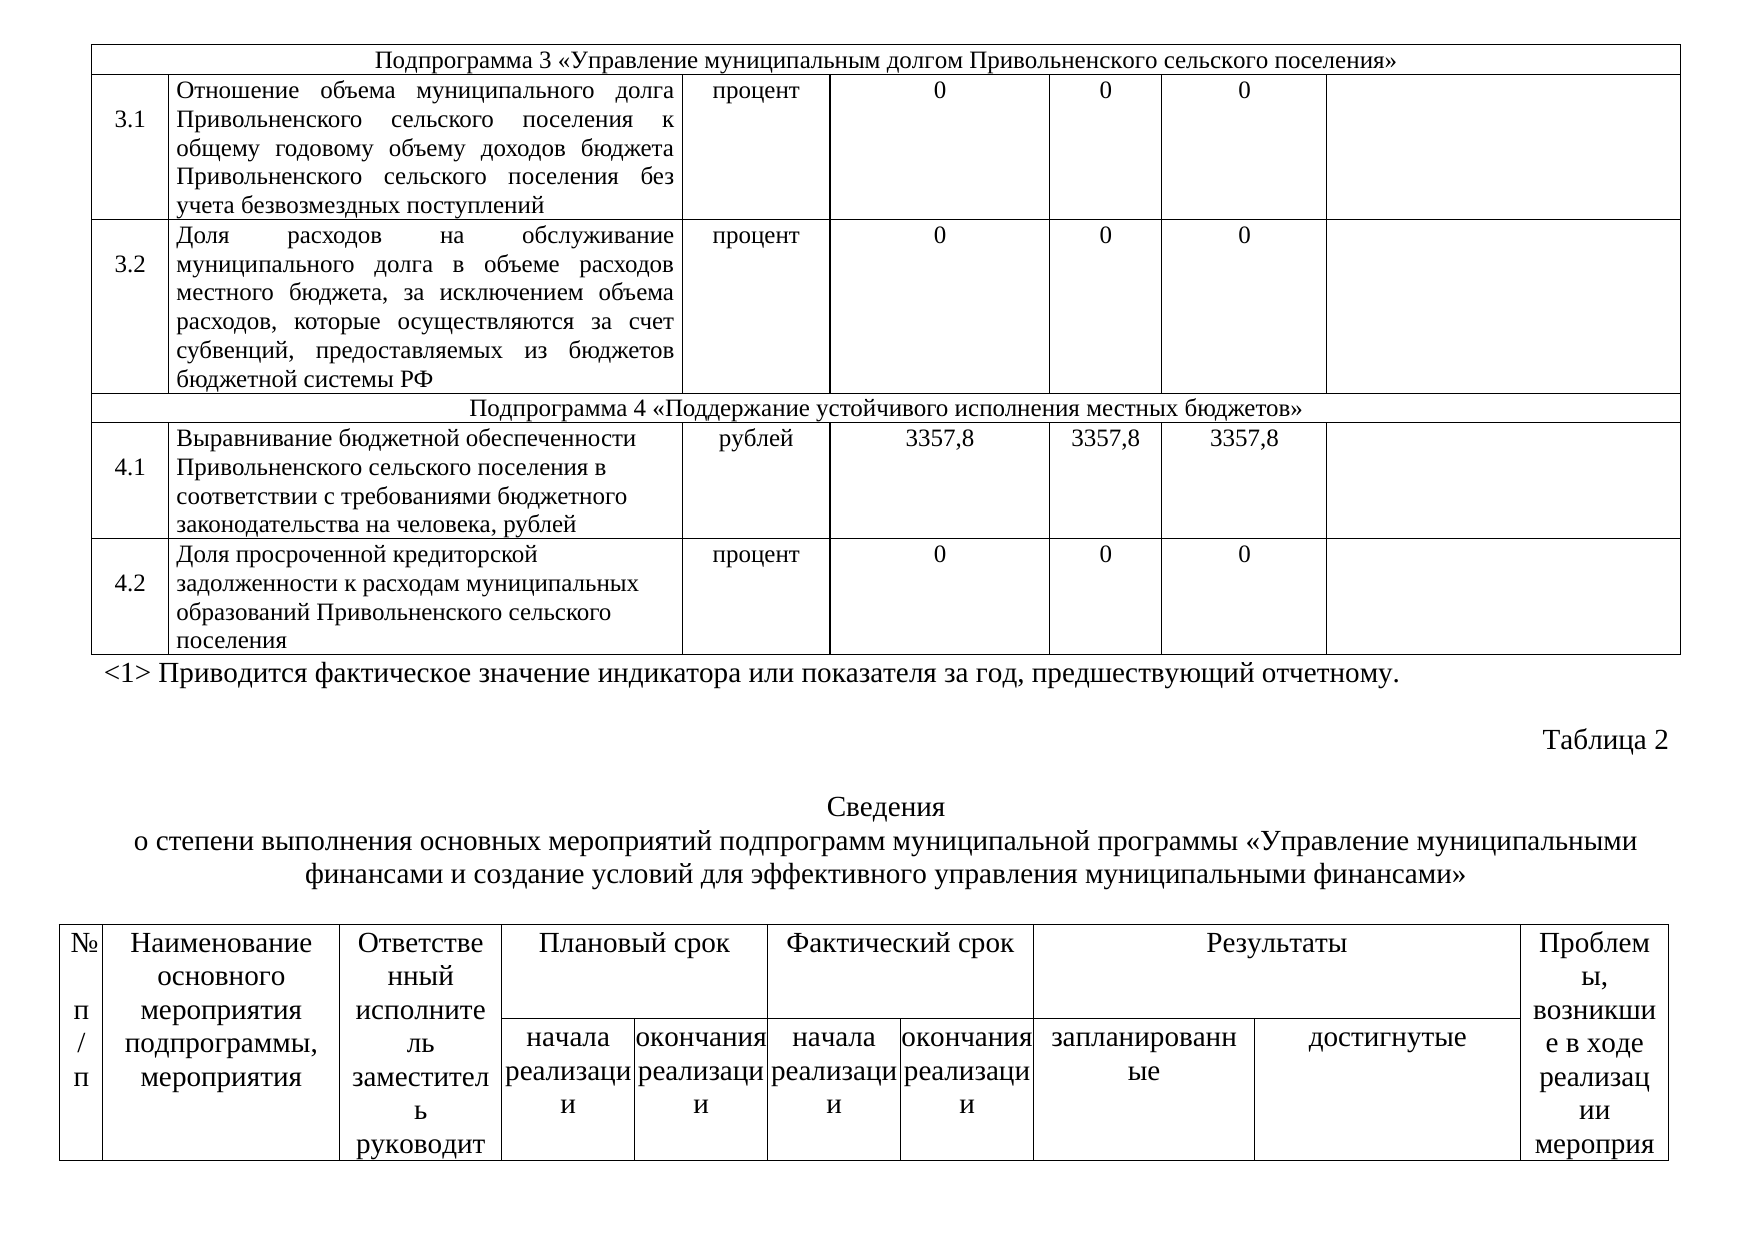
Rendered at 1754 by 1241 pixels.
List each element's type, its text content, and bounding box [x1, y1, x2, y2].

text Таблица 2 [103, 722, 1668, 756]
text Сведения [103, 789, 1668, 823]
table_cell процент [683, 539, 829, 654]
table_cell 0 [1162, 539, 1326, 654]
table_header Проблемы, возникшие в ходе реализации мероприятия [1521, 925, 1668, 1159]
table_cell 0 [1050, 539, 1161, 654]
table_cell 3357,8 [1162, 423, 1326, 538]
table_cell 3.1 [92, 75, 168, 219]
table_cell процент [683, 75, 829, 219]
table_header Фактический срок [768, 925, 1033, 1018]
table_cell 3357,8 [831, 423, 1049, 538]
table_header Ответственный исполнитель заместитель руководителя ОИВ/ФИО) [340, 925, 501, 1159]
table_header Плановый срок [502, 925, 767, 1018]
table_cell 0 [1050, 75, 1161, 219]
table_cell 3357,8 [1050, 423, 1161, 538]
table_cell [901, 1019, 1033, 1159]
table_cell [1327, 423, 1680, 538]
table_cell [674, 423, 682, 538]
table_cell 0 [831, 75, 1049, 219]
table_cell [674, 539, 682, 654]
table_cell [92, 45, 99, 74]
table_cell начала реализации [502, 1019, 634, 1159]
table_cell Доля расходов на обслуживание муниципального долга в объеме расходов местного бюджета, за исключением объема расходов, которые осуществляются за счет субвенций, предоставляемых из бюджетов бюджетной системы РФ [169, 220, 682, 392]
table_header Результаты [1034, 925, 1520, 1018]
table_cell достигнутые [1255, 1019, 1520, 1159]
table_cell [1327, 220, 1680, 392]
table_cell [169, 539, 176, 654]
table_cell [1327, 539, 1680, 654]
table_cell запланированные [1034, 1019, 1254, 1159]
table_cell начала реализации [768, 1019, 900, 1159]
table_cell 0 [831, 220, 1049, 392]
table_cell 0 [1050, 220, 1161, 392]
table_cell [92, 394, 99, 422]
table_cell Отношение объема муниципального долга Привольненского сельского поселения к общему годовому объему доходов бюджета Привольненского сельского поселения без учета безвозмездных поступлений [169, 75, 682, 219]
table_cell рублей [683, 423, 829, 538]
table_cell 0 [1162, 75, 1326, 219]
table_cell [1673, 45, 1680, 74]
table_cell процент [683, 220, 829, 392]
table_cell 0 [1162, 220, 1326, 392]
table_cell 4.1 [92, 423, 168, 538]
text о степени выполнения основных мероприятий подпрограмм муниципальной программы «Управление муниципальными финансами и создание условий для эффективного управления муниципальными финансами» [103, 823, 1668, 890]
table_cell 4.2 [92, 539, 168, 654]
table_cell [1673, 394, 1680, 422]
table_header № п/п [60, 925, 102, 1159]
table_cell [635, 1019, 767, 1159]
table_cell 3.2 [92, 220, 168, 392]
table_cell [1327, 75, 1680, 219]
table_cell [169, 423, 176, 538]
table_cell 0 [831, 539, 1049, 654]
table_header Наименование основного мероприятия подпрограммы, мероприятия [103, 925, 339, 1159]
text <1> Приводится фактическое значение индикатора или показателя за год, предшествующий отчетному. [103, 655, 1668, 689]
